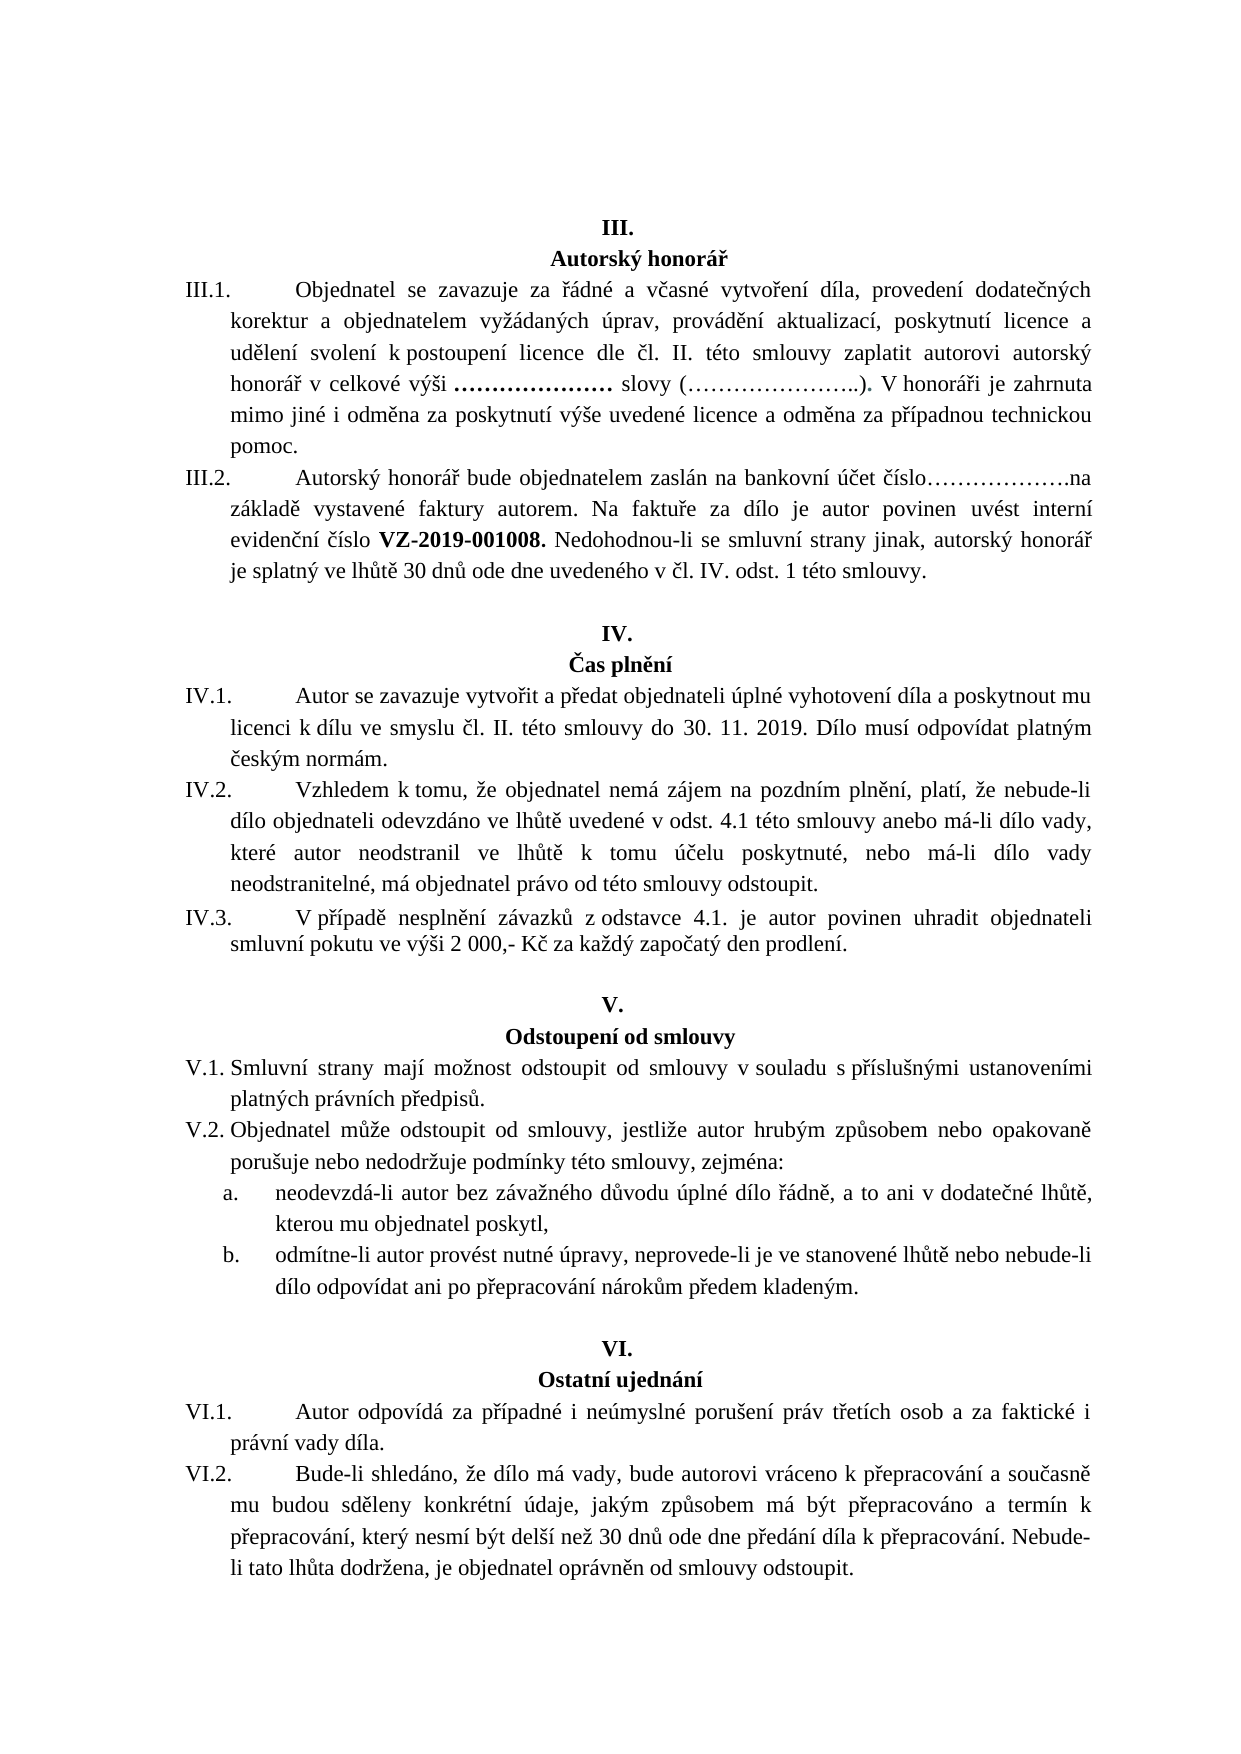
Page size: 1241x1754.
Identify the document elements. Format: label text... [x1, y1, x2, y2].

text Ostatní ujednání [148, 1363, 1093, 1394]
list Objednatel může odstoupit od smlouvy, jestliže autor hrubým způsobem nebo opakovaně porušuje nebo nedodržuje podmínky této smlouvy, zejména: [185, 1113, 1093, 1175]
list Vzhledem k tomu, že objednatel nemá zájem na pozdním plnění, platí, že nebude-li dílo objednateli odevzdáno ve lhůtě uvedené v odst. 4.1 této smlouvy anebo má-li dílo vady, které autor neodstranil ve lhůtě k tomu účelu poskytnuté, nebo má-li dílo vady neodstranitelné, má objednatel právo od této smlouvy odstoupit. [185, 773, 1093, 898]
text Čas plnění [148, 648, 1093, 679]
list Autor se zavazuje vytvořit a předat objednateli úplné vyhotovení díla a poskytnout mu licenci k dílu ve smyslu čl. II. této smlouvy do 30. 11. 2019. Dílo musí odpovídat platným českým normám. [185, 679, 1093, 773]
list neodevzdá-li autor bez závažného důvodu úplné dílo řádně, a to ani v dodatečné lhůtě, kterou mu objednatel poskytl, [223, 1175, 1093, 1238]
list V případě nesplnění závazků z odstavce 4.1. je autor povinen uhradit objednateli smluvní pokutu ve výši 2 000,- Kč za každý započatý den prodlení. [185, 904, 1093, 957]
list Objednatel se zavazuje za řádné a včasné vytvoření díla, provedení dodatečných korektur a objednatelem vyžádaných úprav, provádění aktualizací, poskytnutí licence a udělení svolení k postoupení licence dle čl. II. této smlouvy zaplatit autorovi autorský honorář v celkové výši ………………… slovy (…………………..). V honoráři je zahrnuta mimo jiné i odměna za poskytnutí výše uvedené licence a odměna za případnou technickou pomoc. [185, 273, 1093, 460]
list Autor odpovídá za případné i neúmyslné porušení práv třetích osob a za faktické i právní vady díla. [185, 1394, 1093, 1457]
list Smluvní strany mají možnost odstoupit od smlouvy v souladu s příslušnými ustanoveními platných právních předpisů. [185, 1050, 1093, 1113]
text Odstoupení od smlouvy [148, 1019, 1093, 1050]
list odmítne-li autor provést nutné úpravy, neprovede-li je ve stanovené lhůtě nebo nebude-li dílo odpovídat ani po přepracování nárokům předem kladeným. [223, 1238, 1093, 1300]
list Bude-li shledáno, že dílo má vady, bude autorovi vráceno k přepracování a současně mu budou sděleny konkrétní údaje, jakým způsobem má být přepracováno a termín k přepracování, který nesmí být delší než 30 dnů ode dne předání díla k přepracování. Nebude-li tato lhůta dodržena, je objednatel oprávněn od smlouvy odstoupit. [185, 1457, 1093, 1582]
list Autorský honorář bude objednatelem zaslán na bankovní účet číslo……………….na základě vystavené faktury autorem. Na faktuře za dílo je autor povinen uvést interní evidenční číslo VZ-2019-001008. Nedohodnou-li se smluvní strany jinak, autorský honorář je splatný ve lhůtě 30 dnů ode dne uvedeného v čl. IV. odst. 1 této smlouvy. [185, 460, 1093, 585]
list Autorský honorář [185, 241, 1093, 273]
